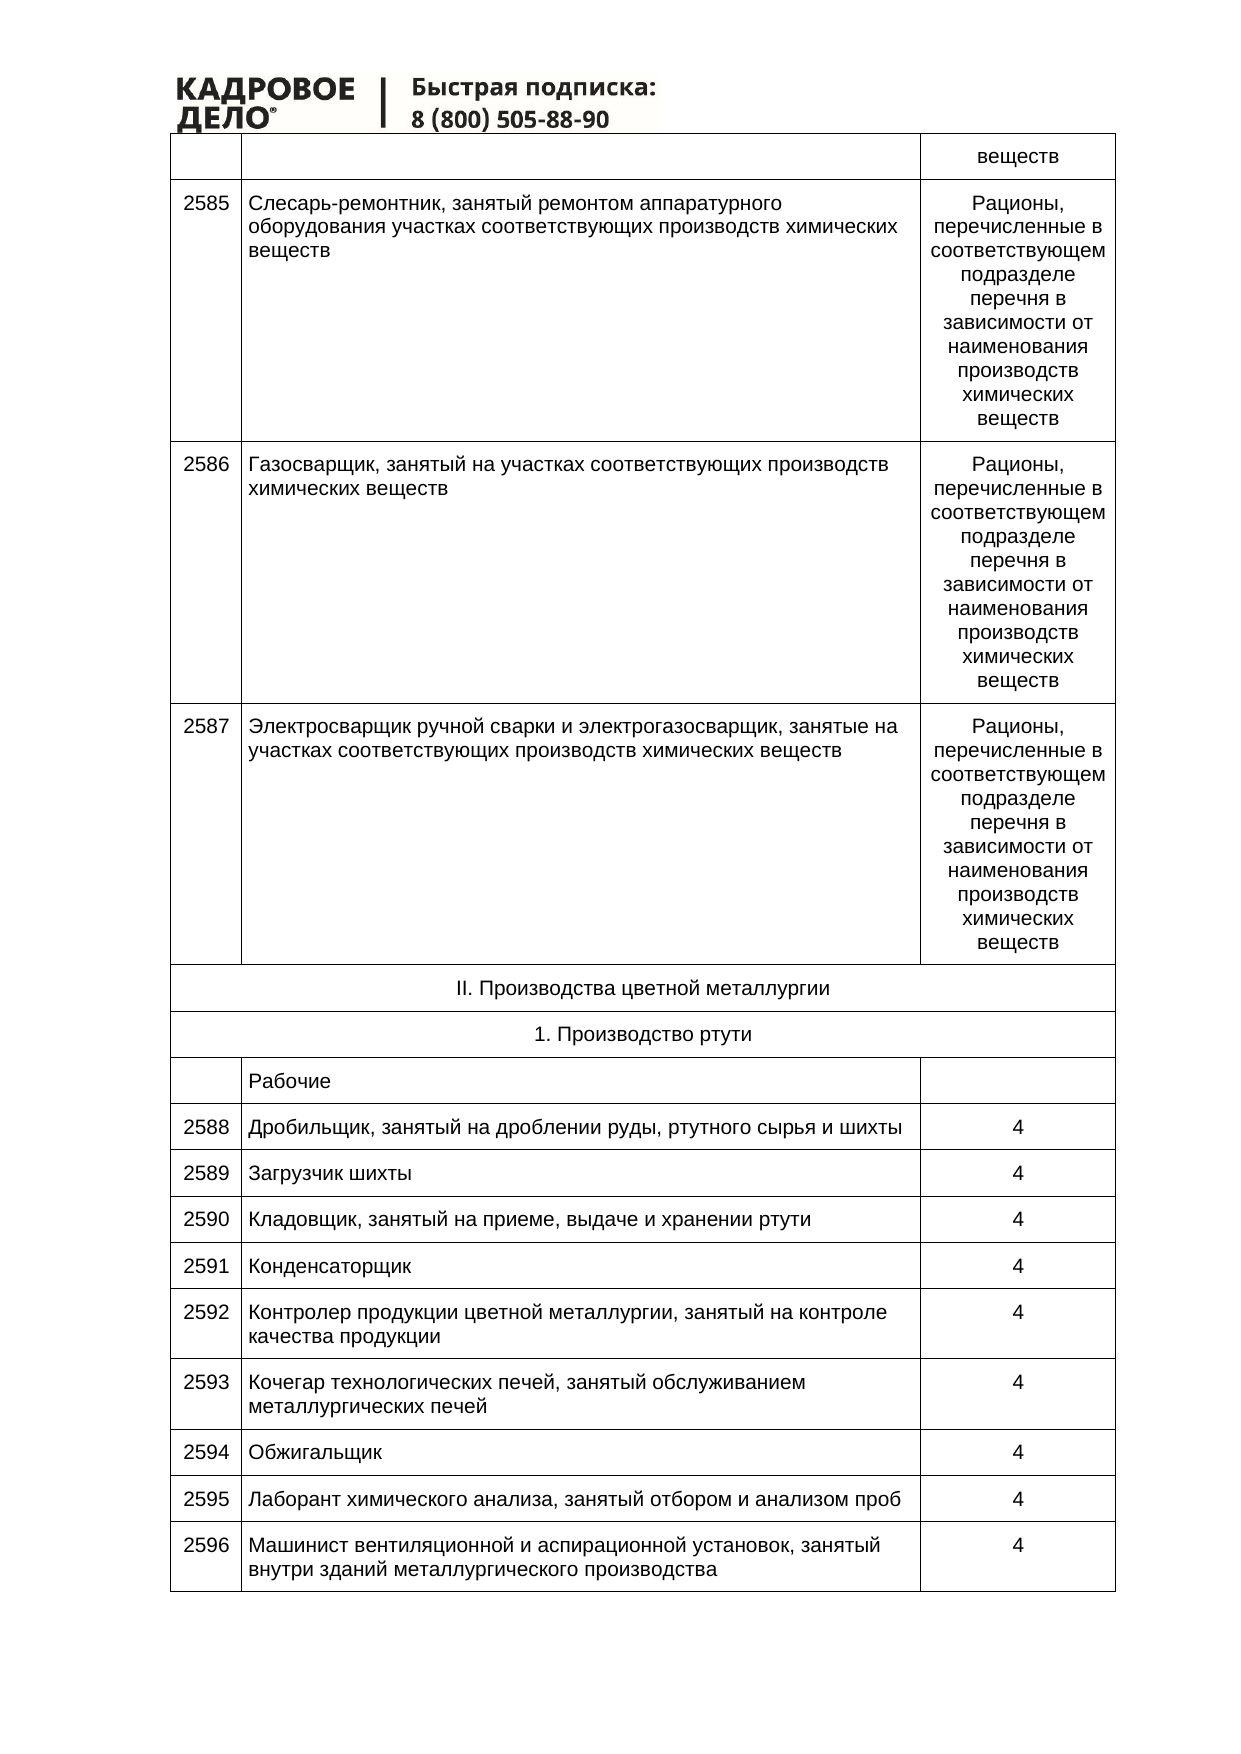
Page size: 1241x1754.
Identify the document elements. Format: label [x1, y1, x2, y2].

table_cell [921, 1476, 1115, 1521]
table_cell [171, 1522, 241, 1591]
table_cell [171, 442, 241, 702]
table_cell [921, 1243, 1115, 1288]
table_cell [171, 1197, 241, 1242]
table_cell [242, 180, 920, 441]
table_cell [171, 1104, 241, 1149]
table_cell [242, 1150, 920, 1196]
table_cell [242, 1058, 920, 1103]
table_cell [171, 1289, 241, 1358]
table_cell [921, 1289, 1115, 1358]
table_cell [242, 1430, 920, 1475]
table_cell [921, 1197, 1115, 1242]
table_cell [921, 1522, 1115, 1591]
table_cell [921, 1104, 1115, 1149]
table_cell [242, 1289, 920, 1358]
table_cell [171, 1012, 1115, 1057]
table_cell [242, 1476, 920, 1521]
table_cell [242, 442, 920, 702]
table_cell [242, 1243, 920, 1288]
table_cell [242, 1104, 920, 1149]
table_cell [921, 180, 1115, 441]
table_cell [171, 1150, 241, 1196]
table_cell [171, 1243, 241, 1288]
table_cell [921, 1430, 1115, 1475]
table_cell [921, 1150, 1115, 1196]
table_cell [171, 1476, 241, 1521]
picture [177, 73, 661, 133]
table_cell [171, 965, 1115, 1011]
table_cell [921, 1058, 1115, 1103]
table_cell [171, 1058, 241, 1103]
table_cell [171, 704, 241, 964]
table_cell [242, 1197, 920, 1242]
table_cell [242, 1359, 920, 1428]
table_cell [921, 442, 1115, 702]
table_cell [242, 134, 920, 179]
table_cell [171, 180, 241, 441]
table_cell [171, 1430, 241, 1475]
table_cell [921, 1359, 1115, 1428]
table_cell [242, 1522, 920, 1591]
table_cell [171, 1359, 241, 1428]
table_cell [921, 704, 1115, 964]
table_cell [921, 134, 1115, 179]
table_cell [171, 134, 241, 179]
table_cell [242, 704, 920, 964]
